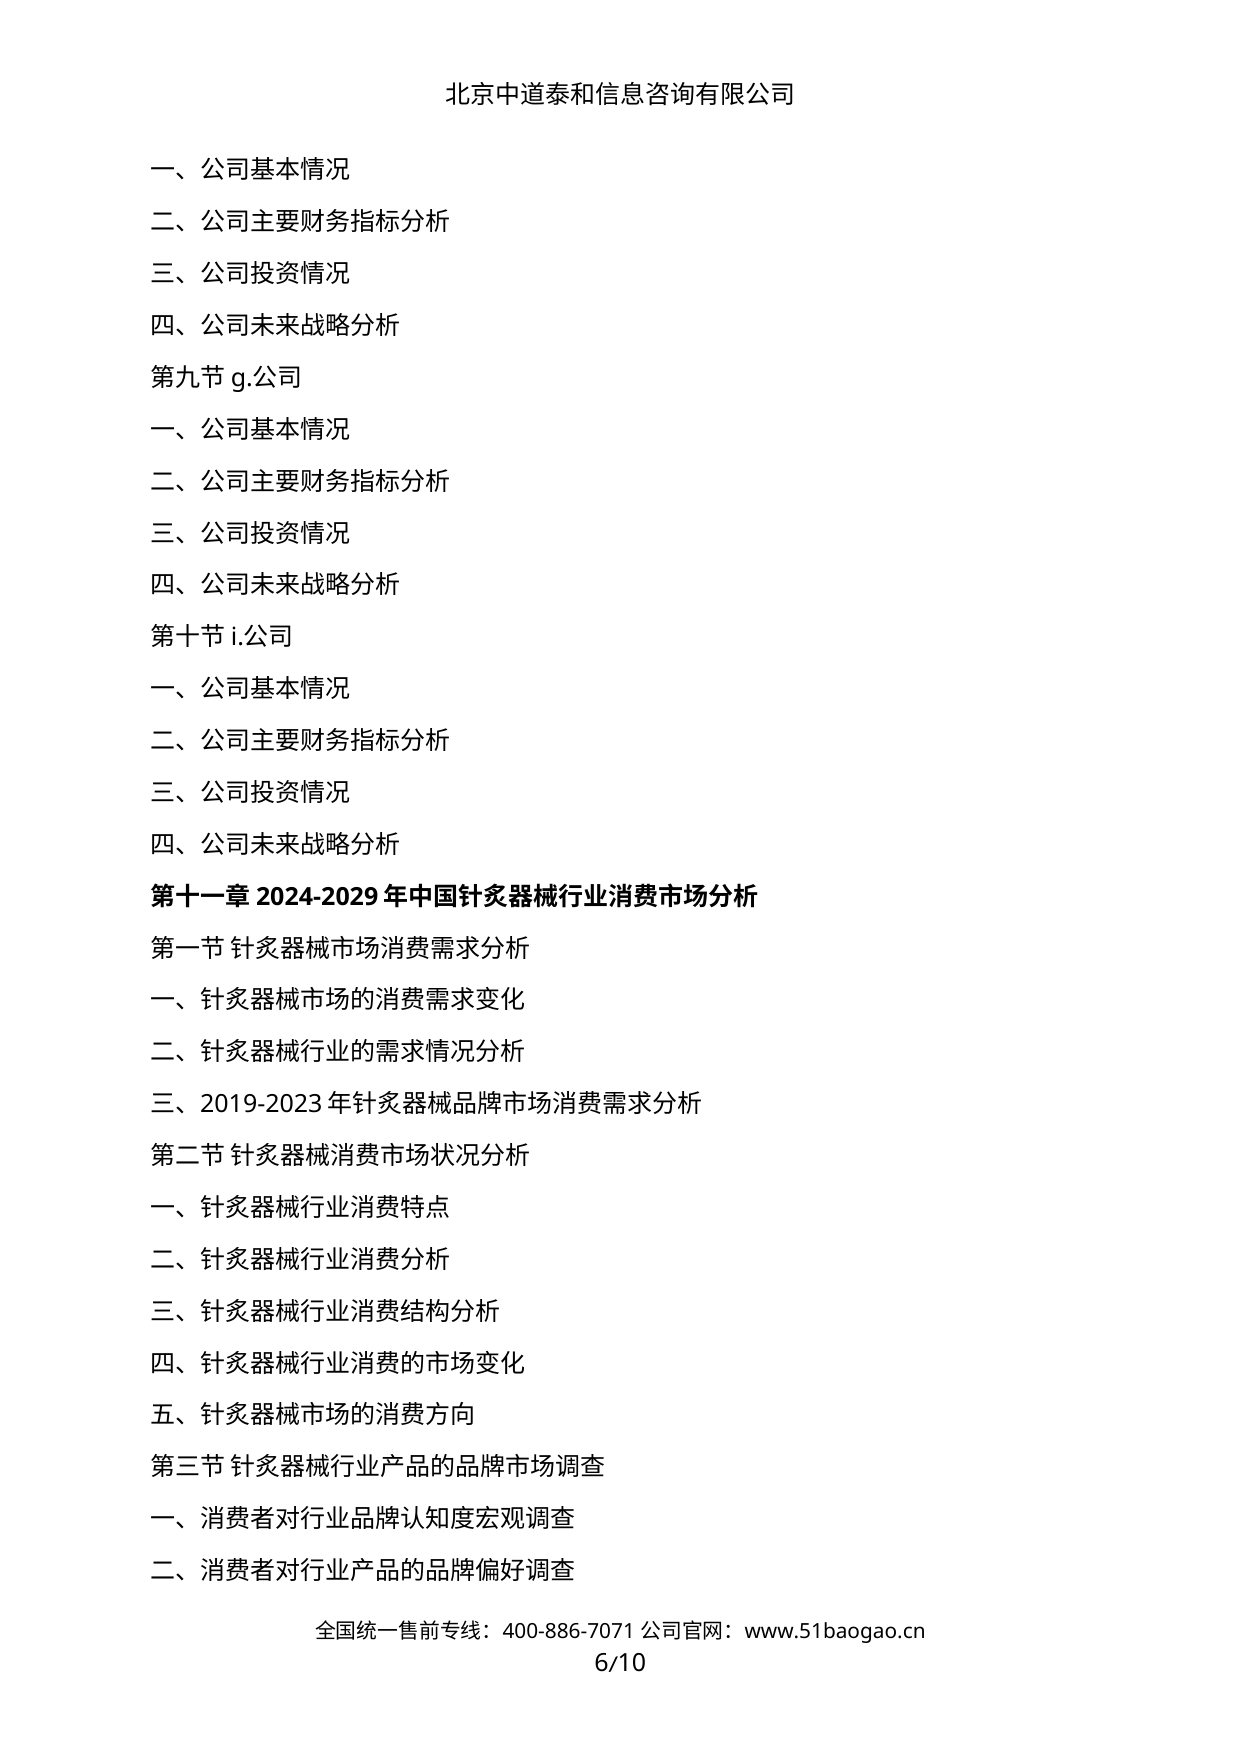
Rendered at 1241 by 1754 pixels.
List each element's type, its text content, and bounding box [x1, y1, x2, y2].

text 一、消费者对行业品牌认知度宏观调查 [150, 1499, 1090, 1535]
text 第九节 g.公司 [150, 357, 1090, 394]
text 二、公司主要财务指标分析 [150, 461, 1090, 497]
text 一、公司基本情况 [150, 669, 1090, 705]
text 二、消费者对行业产品的品牌偏好调查 [150, 1551, 1090, 1587]
text 二、公司主要财务指标分析 [150, 202, 1090, 238]
text 四、公司未来战略分析 [150, 565, 1090, 601]
text 第十节 i.公司 [150, 617, 1090, 653]
text 第一节 针炙器械市场消费需求分析 [150, 928, 1090, 964]
text 四、公司未来战略分析 [150, 824, 1090, 861]
text 二、针炙器械行业的需求情况分析 [150, 1032, 1090, 1068]
text 四、针炙器械行业消费的市场变化 [150, 1343, 1090, 1379]
text 第十一章 2024-2029年中国针炙器械行业消费市场分析 [150, 876, 1090, 912]
text 三、公司投资情况 [150, 513, 1090, 549]
text 二、针炙器械行业消费分析 [150, 1239, 1090, 1276]
text 三、针炙器械行业消费结构分析 [150, 1291, 1090, 1327]
text 一、公司基本情况 [150, 150, 1090, 186]
text 三、公司投资情况 [150, 772, 1090, 809]
text 三、2019-2023年针炙器械品牌市场消费需求分析 [150, 1084, 1090, 1120]
text 一、公司基本情况 [150, 409, 1090, 446]
text 四、公司未来战略分析 [150, 306, 1090, 342]
text 一、针炙器械市场的消费需求变化 [150, 980, 1090, 1016]
text 第三节 针炙器械行业产品的品牌市场调查 [150, 1447, 1090, 1483]
text 二、公司主要财务指标分析 [150, 721, 1090, 757]
text 三、公司投资情况 [150, 254, 1090, 290]
text 五、针炙器械市场的消费方向 [150, 1395, 1090, 1431]
text 第二节 针炙器械消费市场状况分析 [150, 1136, 1090, 1172]
text 一、针炙器械行业消费特点 [150, 1187, 1090, 1224]
